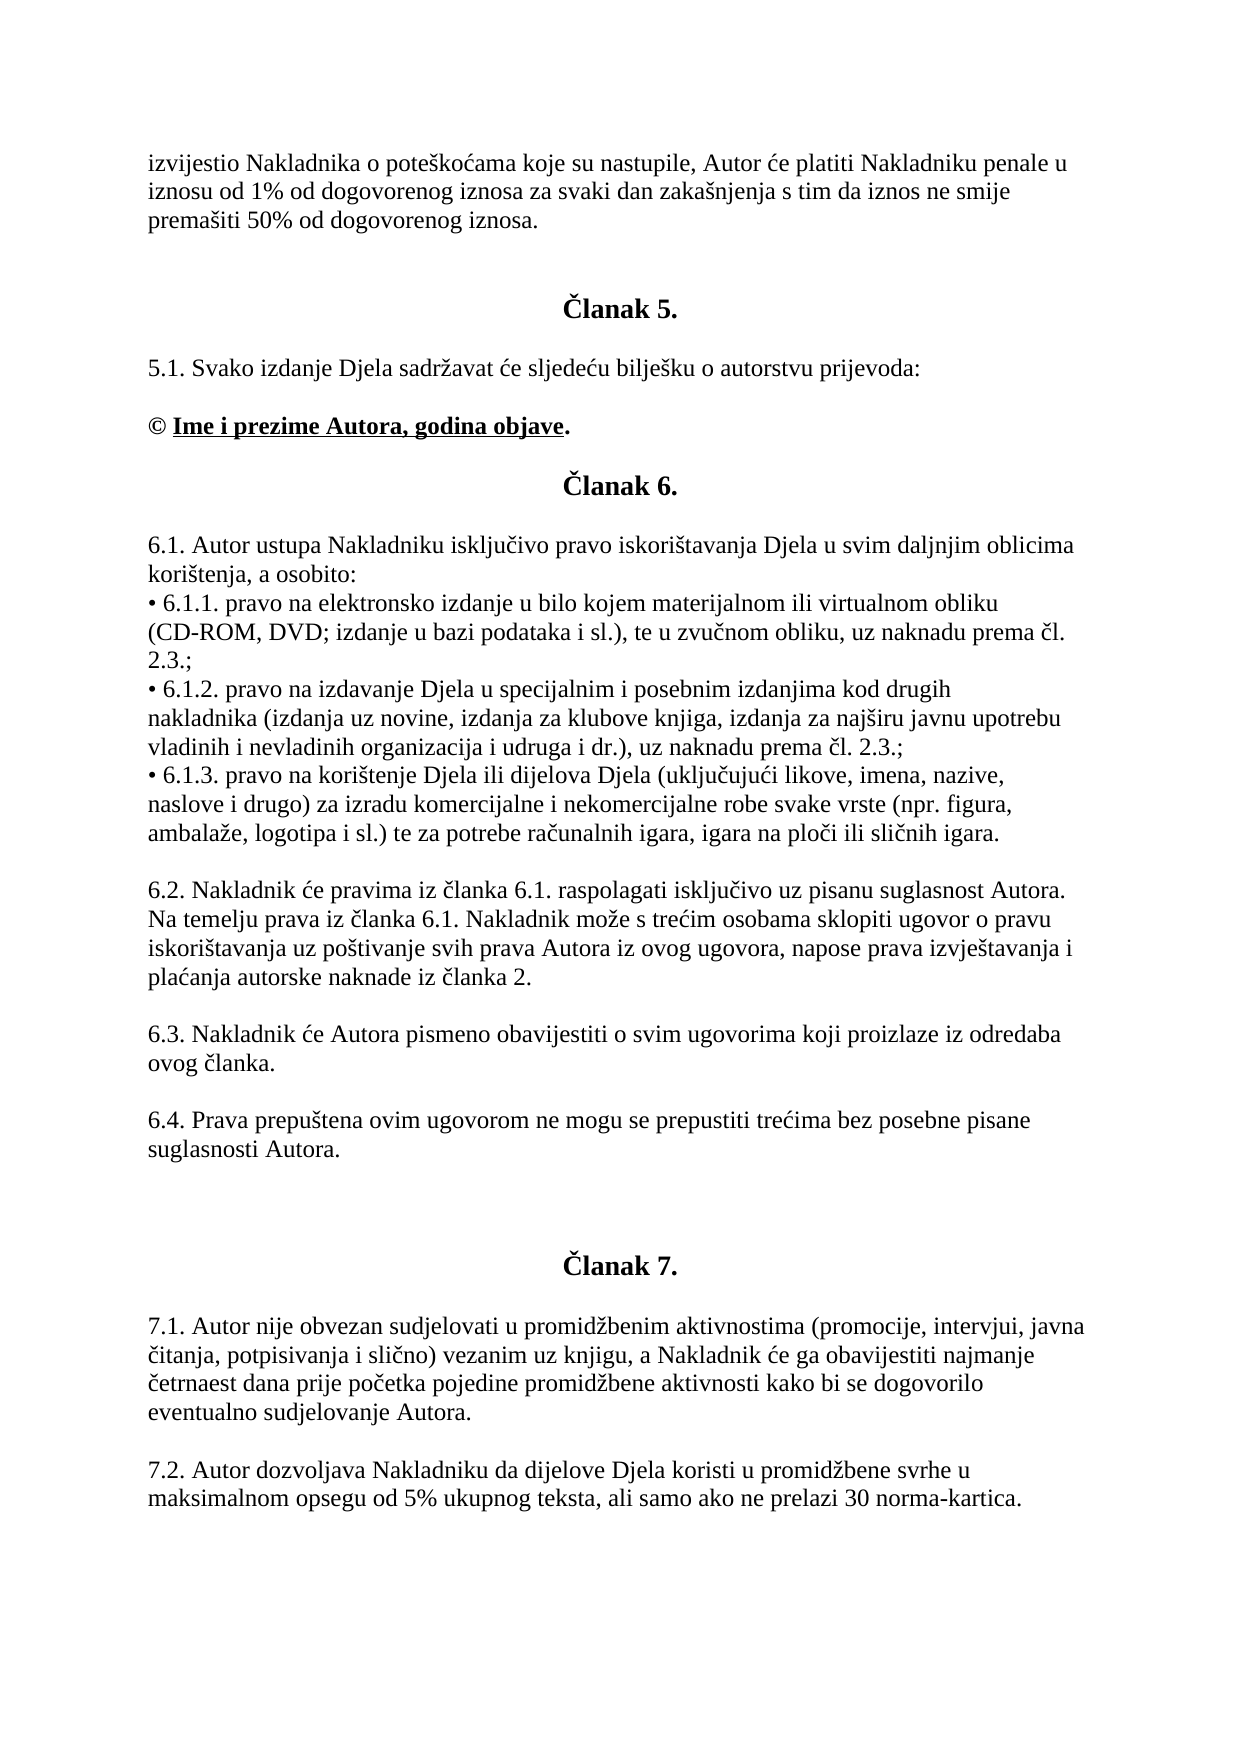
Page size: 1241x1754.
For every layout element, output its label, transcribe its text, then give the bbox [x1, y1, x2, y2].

text 7.2. Autor dozvoljava Nakladniku da dijelove Djela koristi u promidžbene svrhe u maksimalnom opsegu od 5% ukupnog teksta, ali samo ako ne prelazi 30 norma-kartica. [148, 1455, 1093, 1512]
text • 6.1.3. pravo na korištenje Djela ili dijelova Djela (uključujući likove, imena, nazive, [148, 760, 1093, 789]
text nakladnika (izdanja uz novine, izdanja za klubove knjiga, izdanja za najširu javnu upotrebu [148, 703, 1093, 732]
subtitle Članak 6. [148, 469, 1093, 501]
text naslove i drugo) za izradu komercijalne i nekomercijalne robe svake vrste (npr. figura, [148, 789, 1093, 818]
subtitle Članak 5. [148, 292, 1093, 324]
text 5.1. Svako izdanje Djela sadržavat će sljedeću bilješku o autorstvu prijevoda: [148, 353, 1093, 382]
text 6.1. Autor ustupa Nakladniku isključivo pravo iskorištavanja Djela u svim daljnjim oblicima [148, 530, 1093, 559]
text korištenja, a osobito: [148, 559, 1093, 588]
text iskorištavanja uz poštivanje svih prava Autora iz ovog ugovora, napose prava izvještavanja i plaćanja autorske naknade iz članka 2. [148, 933, 1093, 990]
text 6.3. Nakladnik će Autora pismeno obavijestiti o svim ugovorima koji proizlaze iz odredaba ovog članka. [148, 1019, 1093, 1077]
text 7.1. Autor nije obvezan sudjelovati u promidžbenim aktivnostima (promocije, intervjui, javna čitanja, potpisivanja i slično) vezanim uz knjigu, a Nakladnik će ga obavijestiti najmanje četrnaest dana prije početka pojedine promidžbene aktivnosti kako bi se dogovorilo eventualno sudjelovanje Autora. [148, 1311, 1093, 1426]
text izvijestio Nakladnika o poteškoćama koje su nastupile, Autor će platiti Nakladniku penale u iznosu od 1% od dogovorenog iznosa za svaki dan zakašnjenja s tim da iznos ne smije premašiti 50% od dogovorenog iznosa. [148, 148, 1093, 234]
text (CD-ROM, DVD; izdanje u bazi podataka i sl.), te u zvučnom obliku, uz naknadu prema čl. 2.3.; [148, 617, 1093, 674]
text 6.4. Prava prepuštena ovim ugovorom ne mogu se prepustiti trećima bez posebne pisane suglasnosti Autora. [148, 1105, 1093, 1163]
text © Ime i prezime Autora, godina objave. [148, 411, 1093, 439]
text vladinih i nevladinih organizacija i udruga i dr.), uz naknadu prema čl. 2.3.; [148, 732, 1093, 760]
text • 6.1.2. pravo na izdavanje Djela u specijalnim i posebnim izdanjima kod drugih [148, 674, 1093, 703]
text • 6.1.1. pravo na elektronsko izdanje u bilo kojem materijalnom ili virtualnom obliku [148, 588, 1093, 617]
text 6.2. Nakladnik će pravima iz članka 6.1. raspolagati isključivo uz pisanu suglasnost Autora. Na temelju prava iz članka 6.1. Nakladnik može s trećim osobama sklopiti ugovor o pravu [148, 875, 1093, 933]
subtitle Članak 7. [148, 1249, 1093, 1282]
text ambalaže, logotipa i sl.) te za potrebe računalnih igara, igara na ploči ili sličnih igara. [148, 818, 1093, 847]
